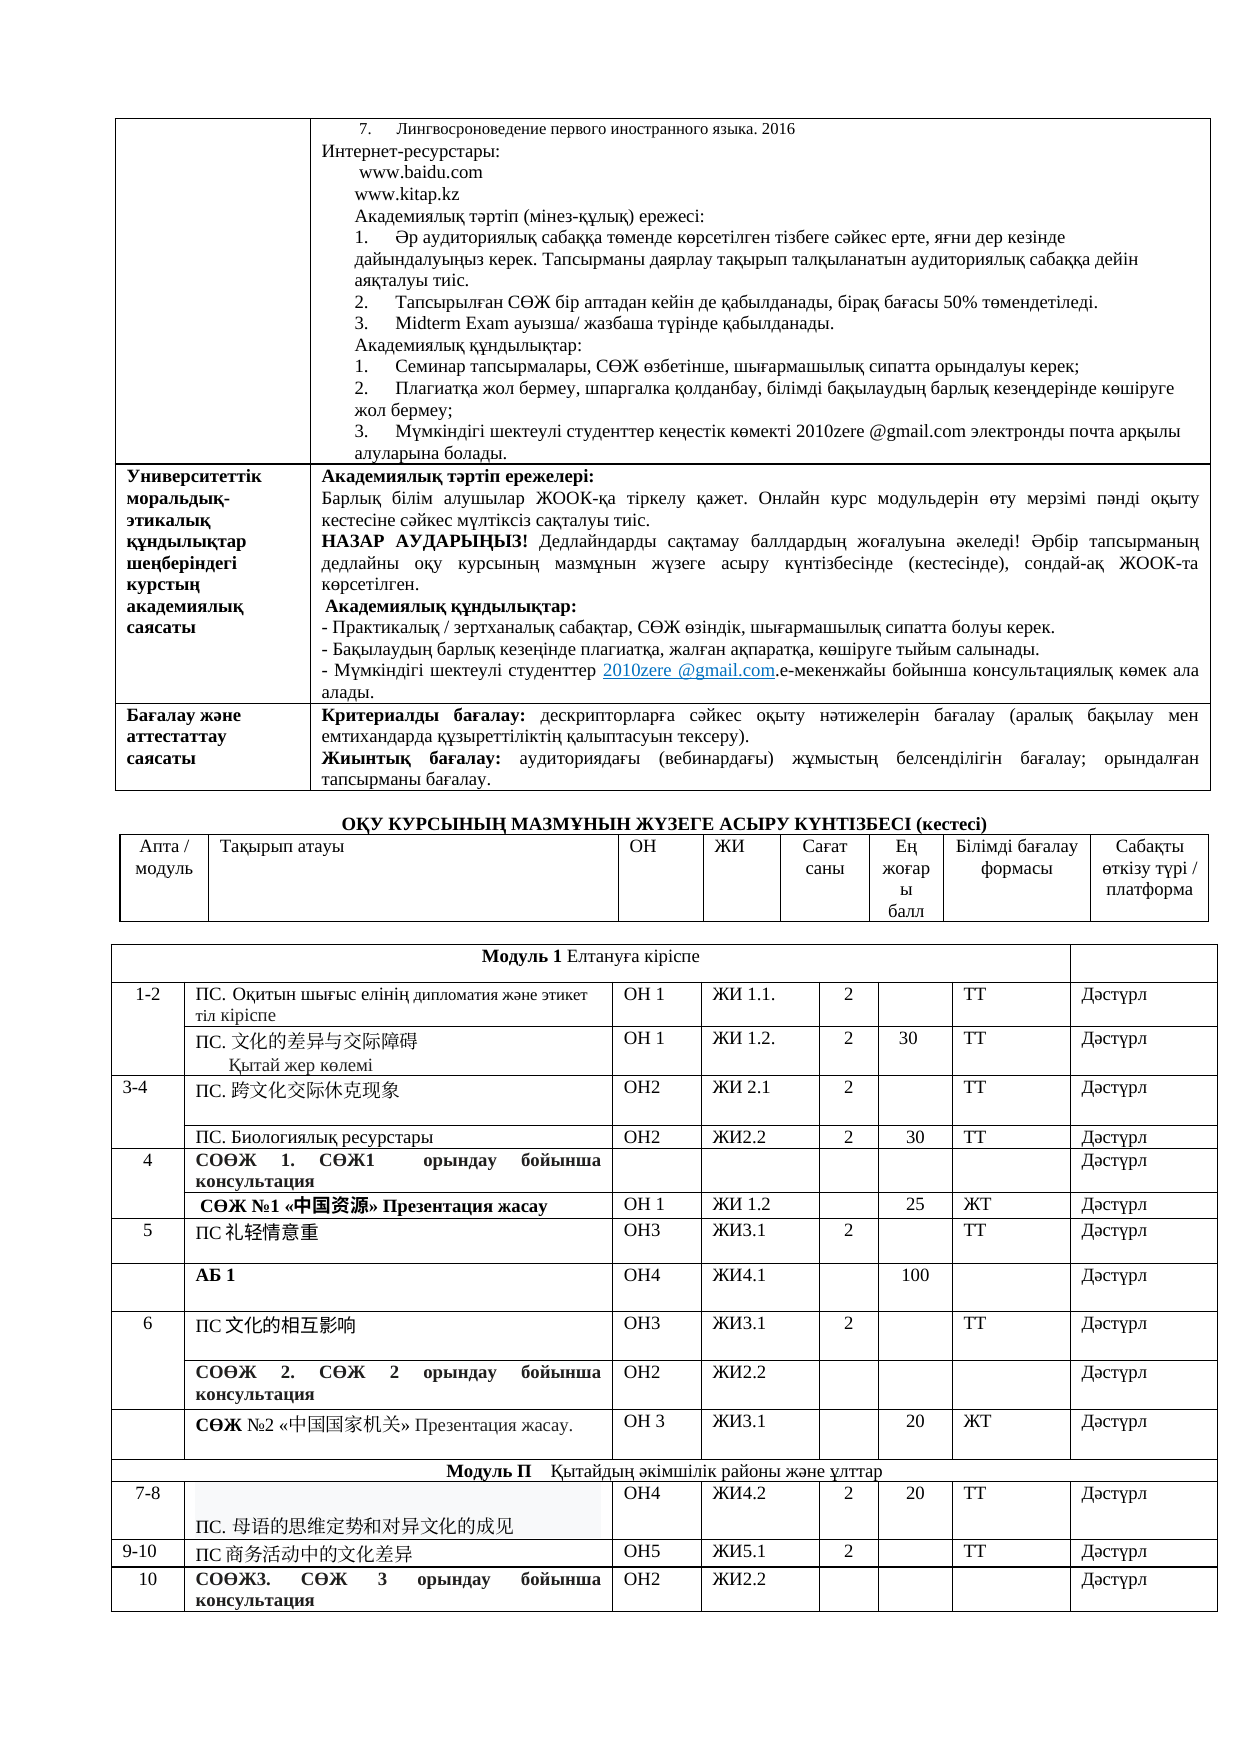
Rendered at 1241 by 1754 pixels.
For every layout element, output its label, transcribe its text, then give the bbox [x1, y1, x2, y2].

table_cell ЖИ4.1 [702, 1264, 819, 1311]
table_header [1071, 945, 1217, 982]
table_header Білімді бағалау формасы [944, 835, 1090, 921]
table_cell ОН2 [613, 1568, 701, 1611]
table_cell ОН4 [613, 1264, 701, 1311]
table_cell 7-8 [112, 1482, 184, 1538]
table_cell СОӨЖ 2. СӨЖ 2 орындау бойынша консультация [185, 1361, 612, 1409]
table_cell [879, 1540, 952, 1566]
table_cell ТТ [953, 1482, 1070, 1538]
table_cell [112, 1026, 184, 1075]
table_cell [112, 1192, 184, 1218]
table_cell 6 [112, 1312, 184, 1360]
table_cell [613, 1149, 701, 1192]
table_header Ең жоғары балл [870, 835, 943, 921]
table_cell ЖТ [953, 1193, 1070, 1218]
table_cell [879, 1219, 952, 1262]
table_cell Бағалау және аттестаттау саясаты [116, 704, 310, 790]
table_cell ПС. Биологиялық ресурстары [185, 1126, 612, 1147]
table_cell [112, 1410, 184, 1458]
table_cell 2 [820, 1076, 878, 1125]
table_cell Критериалды бағалау: дескрипторларға сәйкес оқыту нәтижелерін бағалау (аралық бақылау мен емтихандарда құзыреттіліктің қалыптасуын тексеру). Жиынтық бағалау: аудиториядағы (вебинардағы) жұмыстың белсенділігін бағалау; орындалған тапсырманы бағалау. [311, 704, 1210, 790]
table_cell Модуль П Қытайдың әкімшілік районы және ұлттар [112, 1460, 1217, 1481]
table_cell ЖИ3.1 [702, 1410, 819, 1458]
table_cell [953, 1361, 1070, 1409]
table_cell Дәстүрл [1071, 1027, 1217, 1075]
table_cell Дәстүрл [1071, 1361, 1217, 1409]
table_cell ТТ [953, 983, 1070, 1026]
table_cell Дәстүрл [1071, 1410, 1217, 1458]
table_cell ОН2 [613, 1126, 701, 1147]
table_cell ЖИ 1.2 [702, 1193, 819, 1218]
table_cell ЖИ2.2 [702, 1126, 819, 1147]
table_cell [820, 1361, 878, 1409]
table_header Университеттік моральдық-этикалық құндылықтар шеңберіндегі курстың академиялық саясаты [116, 465, 310, 702]
table_cell [820, 1568, 878, 1611]
table_cell Дәстүрл [1071, 1076, 1217, 1125]
table_cell [879, 1149, 952, 1192]
table_cell Дәстүрл [1071, 1540, 1217, 1566]
table_cell СОӨЖ3. СӨЖ 3 орындау бойынша консультация [315, 1568, 612, 1611]
table_cell Дәстүрл [1071, 1193, 1217, 1218]
table_cell Дәстүрл [1071, 1219, 1217, 1262]
table_cell ОН 1 [613, 1193, 701, 1218]
table_header Апта / модуль [121, 835, 208, 921]
table_cell ОН 1 [613, 1027, 701, 1075]
table_cell ОН3 [613, 1219, 701, 1262]
table_cell ЖИ2.2 [702, 1568, 819, 1611]
table_cell [879, 1361, 952, 1409]
table_cell 2 [820, 1027, 878, 1075]
table_cell ПС文化的相互影响 [185, 1312, 612, 1360]
table_cell ТТ [953, 1126, 1070, 1147]
table_header ОН [619, 835, 703, 921]
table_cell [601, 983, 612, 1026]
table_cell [311, 119, 1210, 463]
table_cell 3-4 [112, 1076, 184, 1125]
table_cell ЖИ 1.2. [702, 1027, 819, 1075]
table_cell ЖИ5.1 [702, 1540, 819, 1566]
table_cell АБ 1 [185, 1264, 612, 1311]
table_cell ТТ [953, 1540, 1070, 1566]
table_cell [953, 1568, 1070, 1611]
table_cell ОН2 [613, 1076, 701, 1125]
table_cell [112, 1264, 184, 1311]
table_cell [879, 1312, 952, 1360]
table_header ЖИ [704, 835, 780, 921]
table_cell ТТ [953, 1219, 1070, 1262]
table_cell ОН2 [613, 1361, 701, 1409]
table_cell 30 [879, 1126, 952, 1147]
table_cell 5 [112, 1219, 184, 1262]
table_cell ОН3 [613, 1312, 701, 1360]
table_cell ТТ [953, 1027, 1070, 1075]
table_cell 2 [820, 1482, 878, 1538]
table_cell [112, 1360, 184, 1409]
table_cell ЖИ 1.1. [702, 983, 819, 1026]
table_cell 2 [820, 1540, 878, 1566]
table_cell [953, 1149, 1070, 1192]
table_cell Дәстүрл [1071, 1126, 1217, 1147]
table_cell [116, 119, 310, 463]
table_cell 20 [879, 1482, 952, 1538]
table_cell Дәстүрл [1071, 1149, 1217, 1192]
table_cell Дәстүрл [1071, 1568, 1217, 1611]
table_cell ЖИ4.2 [702, 1482, 819, 1538]
table_cell ЖТ [953, 1410, 1070, 1458]
table_cell 2 [820, 1312, 878, 1360]
table_cell ПС商务活动中的文化差异 [185, 1540, 612, 1566]
table_cell [702, 1149, 819, 1192]
table_cell [820, 1264, 878, 1311]
table_cell 30 [879, 1027, 952, 1075]
table_cell 2 [820, 983, 878, 1026]
table_cell ЖИ 2.1 [702, 1076, 819, 1125]
table_cell СӨЖ №2 «中国国家机关» Презентация жасау. [185, 1410, 612, 1458]
table_cell [820, 1193, 878, 1218]
table_cell ОН 3 [613, 1410, 701, 1458]
table_cell [820, 1410, 878, 1458]
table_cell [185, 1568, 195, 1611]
table_cell ЖИ2.2 [702, 1361, 819, 1409]
table_cell ПС礼轻情意重 [185, 1219, 612, 1262]
table_cell ТТ [953, 1076, 1070, 1125]
table_header Академиялық тәртіп ережелері: Барлық білім алушылар ЖООК-қа тіркелу қажет. Онлайн курс модульдерін өту мерзімі пәнді оқыту кестесіне сәйкес мүлтіксіз сақталуы тиіс. НАЗАР АУДАРЫҢЫЗ! Дедлайндарды сақтамау баллдардың жоғалуына әкеледі! Әрбір тапсырманың дедлайны оқу курсының мазмұнын жүзеге асыру күнтізбесінде (кестесінде), сондай-ақ ЖООК-та көрсетілген. Академиялық құндылықтар: - Практикалық / зертханалық сабақтар, СӨЖ өзіндік, шығармашылық сипатта болуы керек. - Бақылаудың барлық кезеңінде плагиатқа, жалған ақпаратқа, көшіруге тыйым салынады. - Мүмкіндігі шектеулі студенттер 2010zere @gmail.com.е-мекенжайы бойынша консультациялық көмек ала алады. [311, 465, 1210, 702]
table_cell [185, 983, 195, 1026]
table_cell ТТ [953, 1312, 1070, 1360]
table_cell ЖИ3.1 [702, 1312, 819, 1360]
table_cell 2 [820, 1219, 878, 1262]
table_header Тақырып атауы [209, 835, 618, 921]
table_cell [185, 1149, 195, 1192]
table_cell 20 [879, 1410, 952, 1458]
table_cell Дәстүрл [1071, 983, 1217, 1026]
table_header Сабақты өткізу түрі / платформа [1091, 835, 1208, 921]
table_cell [953, 1264, 1070, 1311]
table_cell 2 [820, 1126, 878, 1147]
table_header Модуль 1 Елтануға кіріспе [112, 945, 1070, 982]
table_cell Дәстүрл [1071, 1482, 1217, 1538]
table_cell [879, 983, 952, 1026]
table_cell ПС. 跨文化交际休克现象 [185, 1076, 612, 1125]
table_cell ОН4 [613, 1482, 701, 1538]
table_cell [879, 1076, 952, 1125]
table_header Сағат саны [781, 835, 869, 921]
table_cell ОН5 [613, 1540, 701, 1566]
table_cell СӨЖ №1 «中国资源» Презентация жасау [185, 1193, 612, 1218]
table_cell 10 [112, 1568, 184, 1611]
table_cell ЖИ3.1 [702, 1219, 819, 1262]
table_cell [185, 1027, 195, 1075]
table_cell Дәстүрл [1071, 1264, 1217, 1311]
table_cell ОН 1 [613, 983, 701, 1026]
table_cell 9-10 [112, 1540, 184, 1566]
table_cell [112, 1125, 184, 1147]
table_cell 4 [112, 1149, 184, 1192]
table_cell [820, 1149, 878, 1192]
table_cell 100 [879, 1264, 952, 1311]
table_cell СОӨЖ 1. СӨЖ1 орындау бойынша консультация [315, 1149, 612, 1192]
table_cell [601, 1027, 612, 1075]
table_cell [879, 1568, 952, 1611]
table_cell 1-2 [112, 983, 184, 1026]
table_cell Дәстүрл [1071, 1312, 1217, 1360]
text ОҚУ КУРСЫНЫҢ МАЗМҰНЫН ЖҮЗЕГЕ АСЫРУ КҮНТІЗБЕСІ (кестесі) [177, 812, 1152, 834]
table_cell 25 [879, 1193, 952, 1218]
